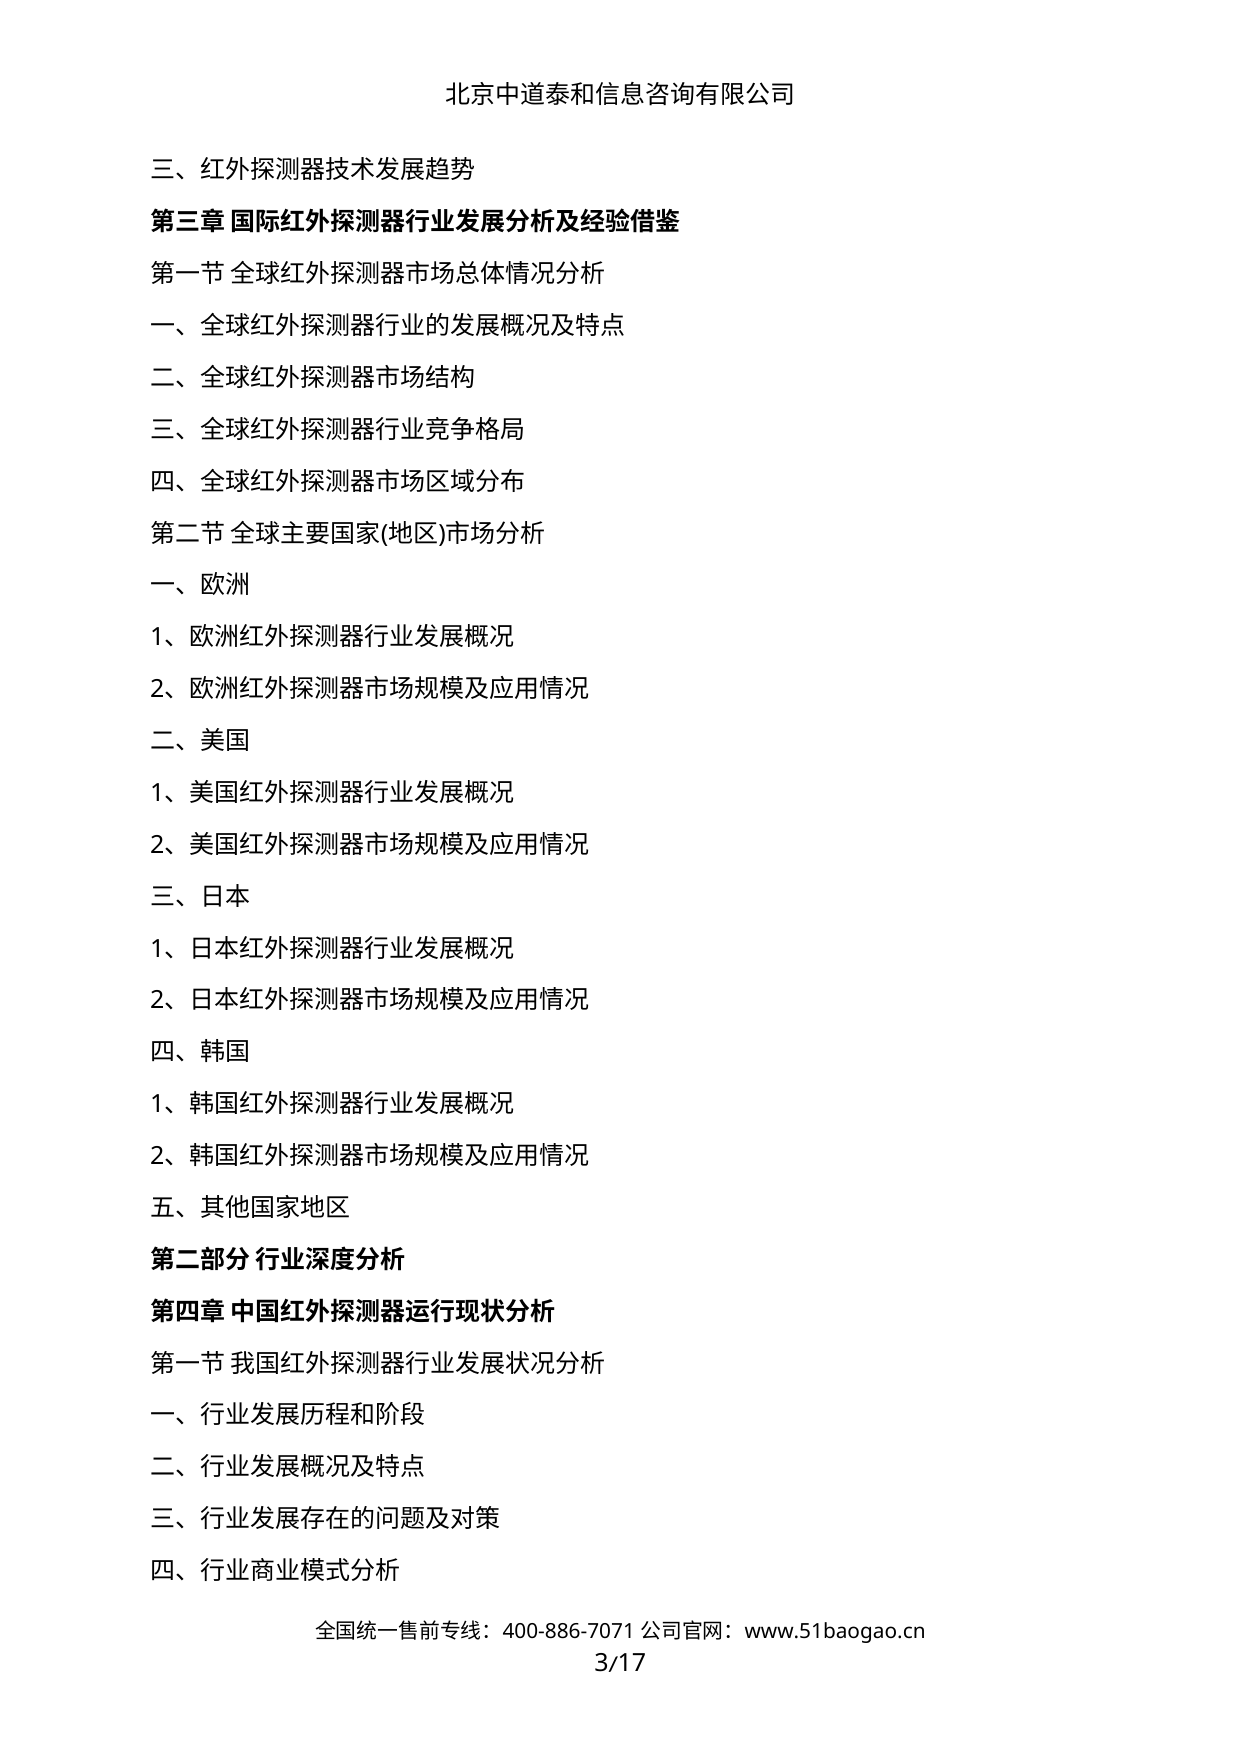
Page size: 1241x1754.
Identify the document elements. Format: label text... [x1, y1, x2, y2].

text 一、欧洲 [150, 565, 1090, 601]
text 三、日本 [150, 876, 1090, 912]
text 第四章 中国红外探测器运行现状分析 [150, 1291, 1090, 1327]
text 第三章 国际红外探测器行业发展分析及经验借鉴 [150, 202, 1090, 238]
text 三、全球红外探测器行业竞争格局 [150, 409, 1090, 446]
text 第一节 全球红外探测器市场总体情况分析 [150, 254, 1090, 290]
text 四、韩国 [150, 1032, 1090, 1068]
text 五、其他国家地区 [150, 1187, 1090, 1224]
text 1、欧洲红外探测器行业发展概况 [150, 617, 1090, 653]
text 第二节 全球主要国家(地区)市场分析 [150, 513, 1090, 549]
text 四、全球红外探测器市场区域分布 [150, 461, 1090, 497]
text 1、美国红外探测器行业发展概况 [150, 772, 1090, 809]
text 一、行业发展历程和阶段 [150, 1395, 1090, 1431]
text 1、韩国红外探测器行业发展概况 [150, 1084, 1090, 1120]
text 2、欧洲红外探测器市场规模及应用情况 [150, 669, 1090, 705]
text 2、韩国红外探测器市场规模及应用情况 [150, 1136, 1090, 1172]
text 第一节 我国红外探测器行业发展状况分析 [150, 1343, 1090, 1379]
text 三、红外探测器技术发展趋势 [150, 150, 1090, 186]
text 三、行业发展存在的问题及对策 [150, 1499, 1090, 1535]
text 二、全球红外探测器市场结构 [150, 357, 1090, 394]
text 一、全球红外探测器行业的发展概况及特点 [150, 306, 1090, 342]
text 二、美国 [150, 721, 1090, 757]
text 四、行业商业模式分析 [150, 1551, 1090, 1587]
text 第二部分 行业深度分析 [150, 1239, 1090, 1276]
text 2、日本红外探测器市场规模及应用情况 [150, 980, 1090, 1016]
text 1、日本红外探测器行业发展概况 [150, 928, 1090, 964]
text 2、美国红外探测器市场规模及应用情况 [150, 824, 1090, 861]
text 二、行业发展概况及特点 [150, 1447, 1090, 1483]
